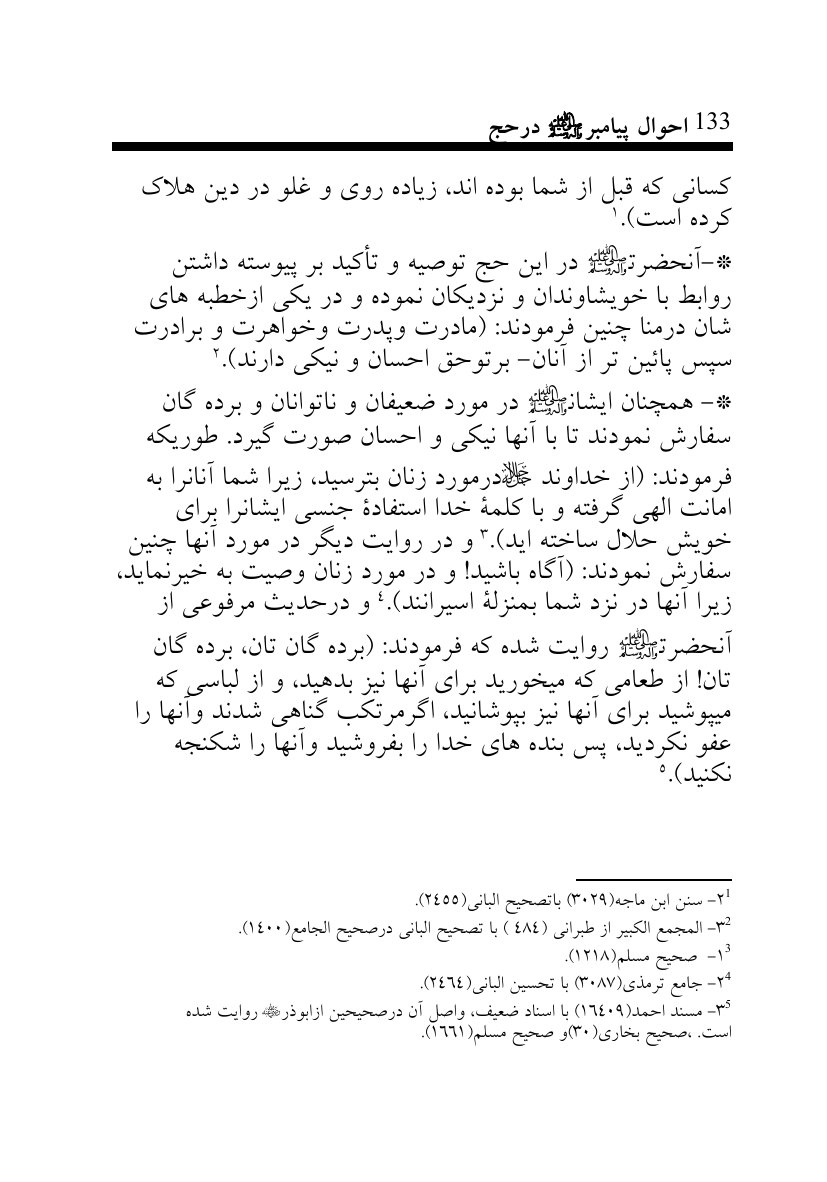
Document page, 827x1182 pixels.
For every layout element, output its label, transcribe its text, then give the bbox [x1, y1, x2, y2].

text *- همچنان ایشانص در مورد ضعیفان و ناتوانان و برده گان سفارش نمودند تا با آنها نیکی و احسان صورت گیرد. طوریکه فرمودند: (از خداوند درمورد زنان بترسید، زیرا شما آنانرا به امانت الهی گرفته و با کلمۀ خدا استفادۀ جنسی ایشانرا برای خویش حلال ساخته اید). و در روایت دیگر در مورد آنها چنین سفارش نمودند: (آگاه باشید! و در مورد زنان وصیت به خیرنماید، زیرا آنها در نزد شما بمنزلۀ اسیرانند). و درحدیث مرفوعی از آنحضرتص روایت شده که فرمودند: (برده گان تان، برده گان تان! از طعامی که میخورید برای آنها نیز بدهید، و از لباسی که میپوشید برای آنها نیز بپوشانید، اگرمرتکب گناهی شدند وآنها را عفو نکردید، پس بنده های خدا را بفروشید وآنها را شکنجه نکنید). [112, 378, 731, 794]
text *-آنحضرتص در این حج توصیه و تأکید بر پیوسته داشتن روابط با خویشاوندان و نزدیکان نموده و در یکی ازخطبه های شان درمنا چنین فرمودند: (مادرت وپدرت وخواهرت و برادرت سپس پائين تر از آنان- برتوحق احسان و نیکی دارند). [112, 238, 731, 378]
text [112, 176, 731, 238]
